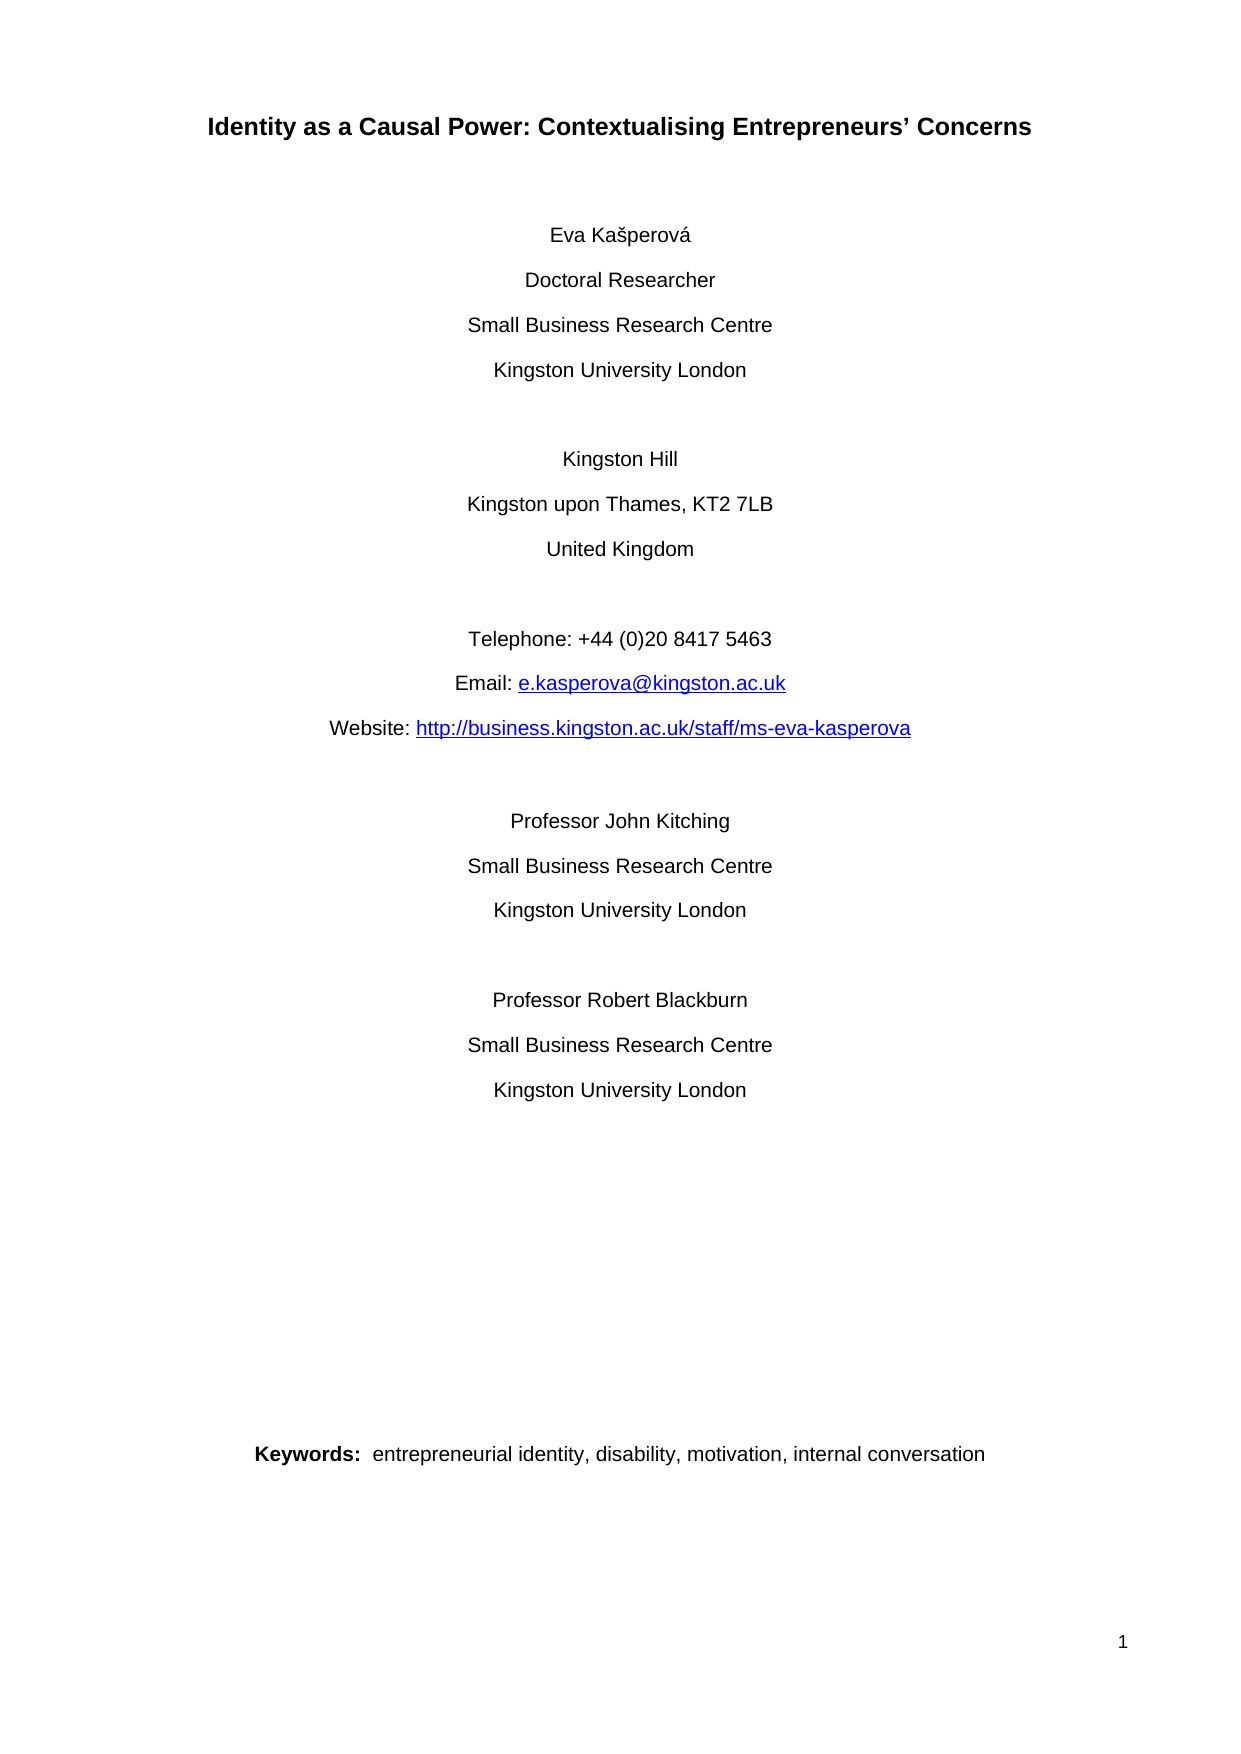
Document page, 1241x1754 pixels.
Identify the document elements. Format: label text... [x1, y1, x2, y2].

text Small Business Research Centre [112, 853, 1128, 877]
text Kingston University London [112, 898, 1128, 922]
text Website: http://business.kingston.ac.uk/staff/ms-eva-kasperova [112, 716, 1128, 740]
text Telephone: +44 (0)20 8417 5463 [112, 626, 1128, 650]
text Professor Robert Blackburn [112, 988, 1128, 1012]
text Identity as a Causal Power: Contextualising Entrepreneurs’ Concerns [112, 112, 1128, 141]
text Small Business Research Centre [112, 313, 1128, 337]
text Kingston upon Thames, KT2 7LB [112, 492, 1128, 516]
text United Kingdom [112, 537, 1128, 561]
text Professor John Kitching [112, 809, 1128, 833]
text Doctoral Researcher [112, 268, 1128, 292]
text Kingston Hill [112, 447, 1128, 471]
text Kingston University London [112, 1077, 1128, 1101]
text Email: e.kasperova@kingston.ac.uk [112, 671, 1128, 695]
text Kingston University London [112, 358, 1128, 382]
text Eva Kašperová [112, 223, 1128, 247]
text Keywords: entrepreneurial identity, disability, motivation, internal conversation [112, 1442, 1128, 1466]
text Small Business Research Centre [112, 1033, 1128, 1057]
